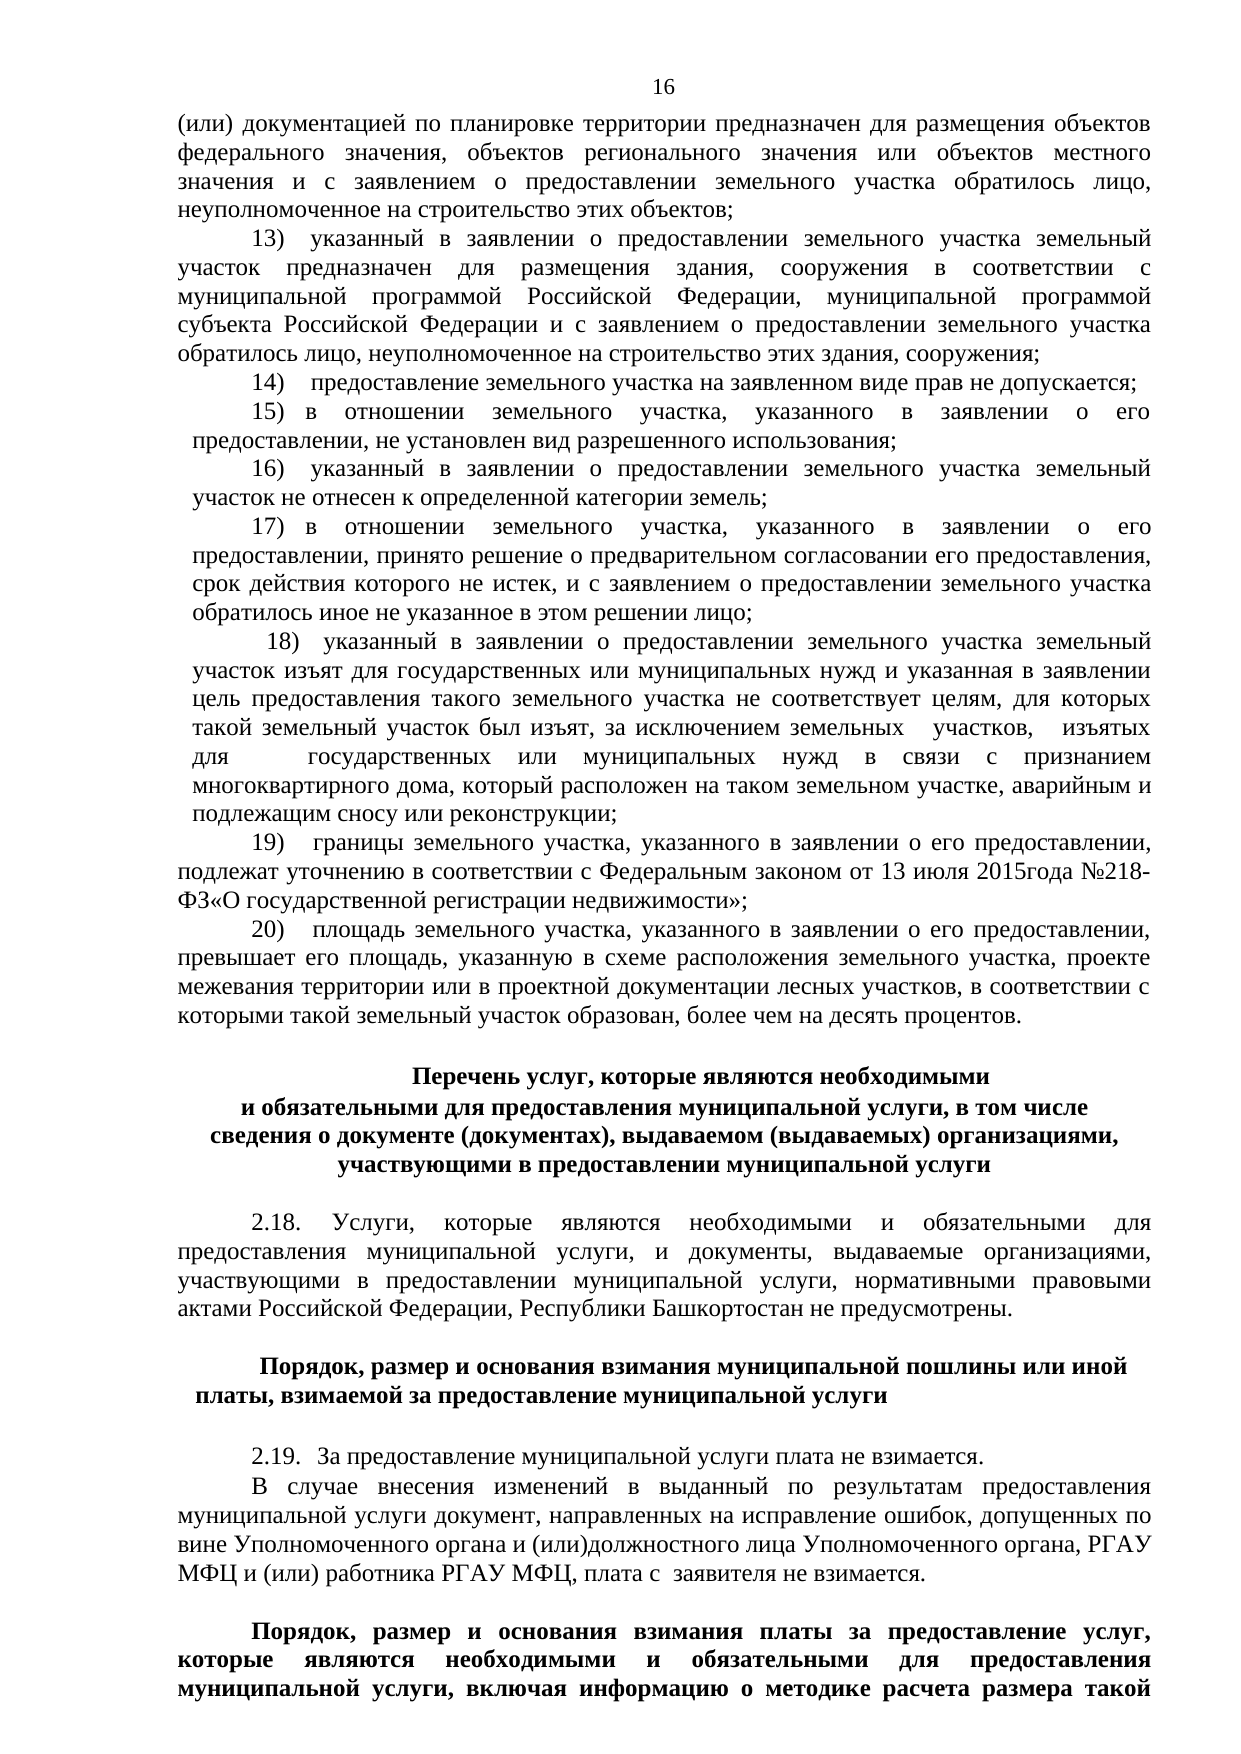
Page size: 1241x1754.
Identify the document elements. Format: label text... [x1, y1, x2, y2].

list указанный в заявлении о предоставлении земельного участка земельный участок предназначен для размещения здания, сооружения в соответствии с муниципальной программой Российской Федерации, муниципальной программой субъекта Российской Федерации и с заявлением о предоставлении земельного участка обратилось лицо, неуполномоченное на строительство этих здания, сооружения; [177, 223, 1152, 367]
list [177, 108, 1152, 223]
list Услуги, которые являются необходимыми и обязательными для предоставления муниципальной услуги, и документы, выдаваемые организациями, участвующими в предоставлении муниципальной услуги, нормативными правовыми актами Российской Федерации, Республики Башкортостан не предусмотрены. [177, 1207, 1152, 1322]
list в отношении земельного участка, указанного в заявлении о его предоставлении, принято решение о предварительном согласовании его предоставления, срок действия которого не истек, и с заявлением о предоставлении земельного участка обратилось иное не указанное в этом решении лицо; [192, 511, 1152, 626]
list границы земельного участка, указанного в заявлении о его предоставлении, подлежат уточнению в соответствии с Федеральным законом от 13 июля 2015года №218-ФЗ«О государственной регистрации недвижимости»; [177, 827, 1152, 913]
list в отношении земельного участка, указанного в заявлении о его предоставлении, не установлен вид разрешенного использования; [192, 396, 1151, 453]
list площадь земельного участка, указанного в заявлении о его предоставлении, превышает его площадь, указанную в схеме расположения земельного участка, проекте межевания территории или в проектной документации лесных участков, в соответствии с которыми такой земельный участок образован, более чем на десять процентов. [177, 914, 1151, 1029]
subtitle Порядок, размер и основания взимания муниципальной пошлины или иной платы, взимаемой за предоставление муниципальной услуги [195, 1351, 1144, 1409]
text В случае внесения изменений в выданный по результатам предоставления муниципальной услуги документ, направленных на исправление ошибок, допущенных по вине Уполномоченного органа и (или)должностного лица Уполномоченного органа, РГАУ МФЦ и (или) работника РГАУ МФЦ, плата с заявителя не взимается. [177, 1471, 1152, 1586]
list предоставление земельного участка на заявленном виде прав не допускается; [192, 367, 1151, 396]
list указанный в заявлении о предоставлении земельного участка земельный участок изъят для государственных или муниципальных нужд и указанная в заявлении цель предоставления такого земельного участка не соответствует целям, для которых такой земельный участок был изъят, за исключением земельных участков, изъятых для государственных или муниципальных нужд в связи с признанием многоквартирного дома, который расположен на таком земельном участке, аварийным и подлежащим сносу или реконструкции; [192, 626, 1152, 827]
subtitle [177, 1616, 1152, 1702]
list За предоставление муниципальной услуги плата не взимается. [251, 1438, 1169, 1471]
text и обязательными для предоставления муниципальной услуги, в том числе сведения о документе (документах), выдаваемом (выдаваемых) организациями, участвующими в предоставлении муниципальной услуги [202, 1092, 1126, 1178]
subtitle Перечень услуг, которые являются необходимыми [234, 1058, 1168, 1092]
list указанный в заявлении о предоставлении земельного участка земельный участок не отнесен к определенной категории земель; [192, 453, 1151, 511]
